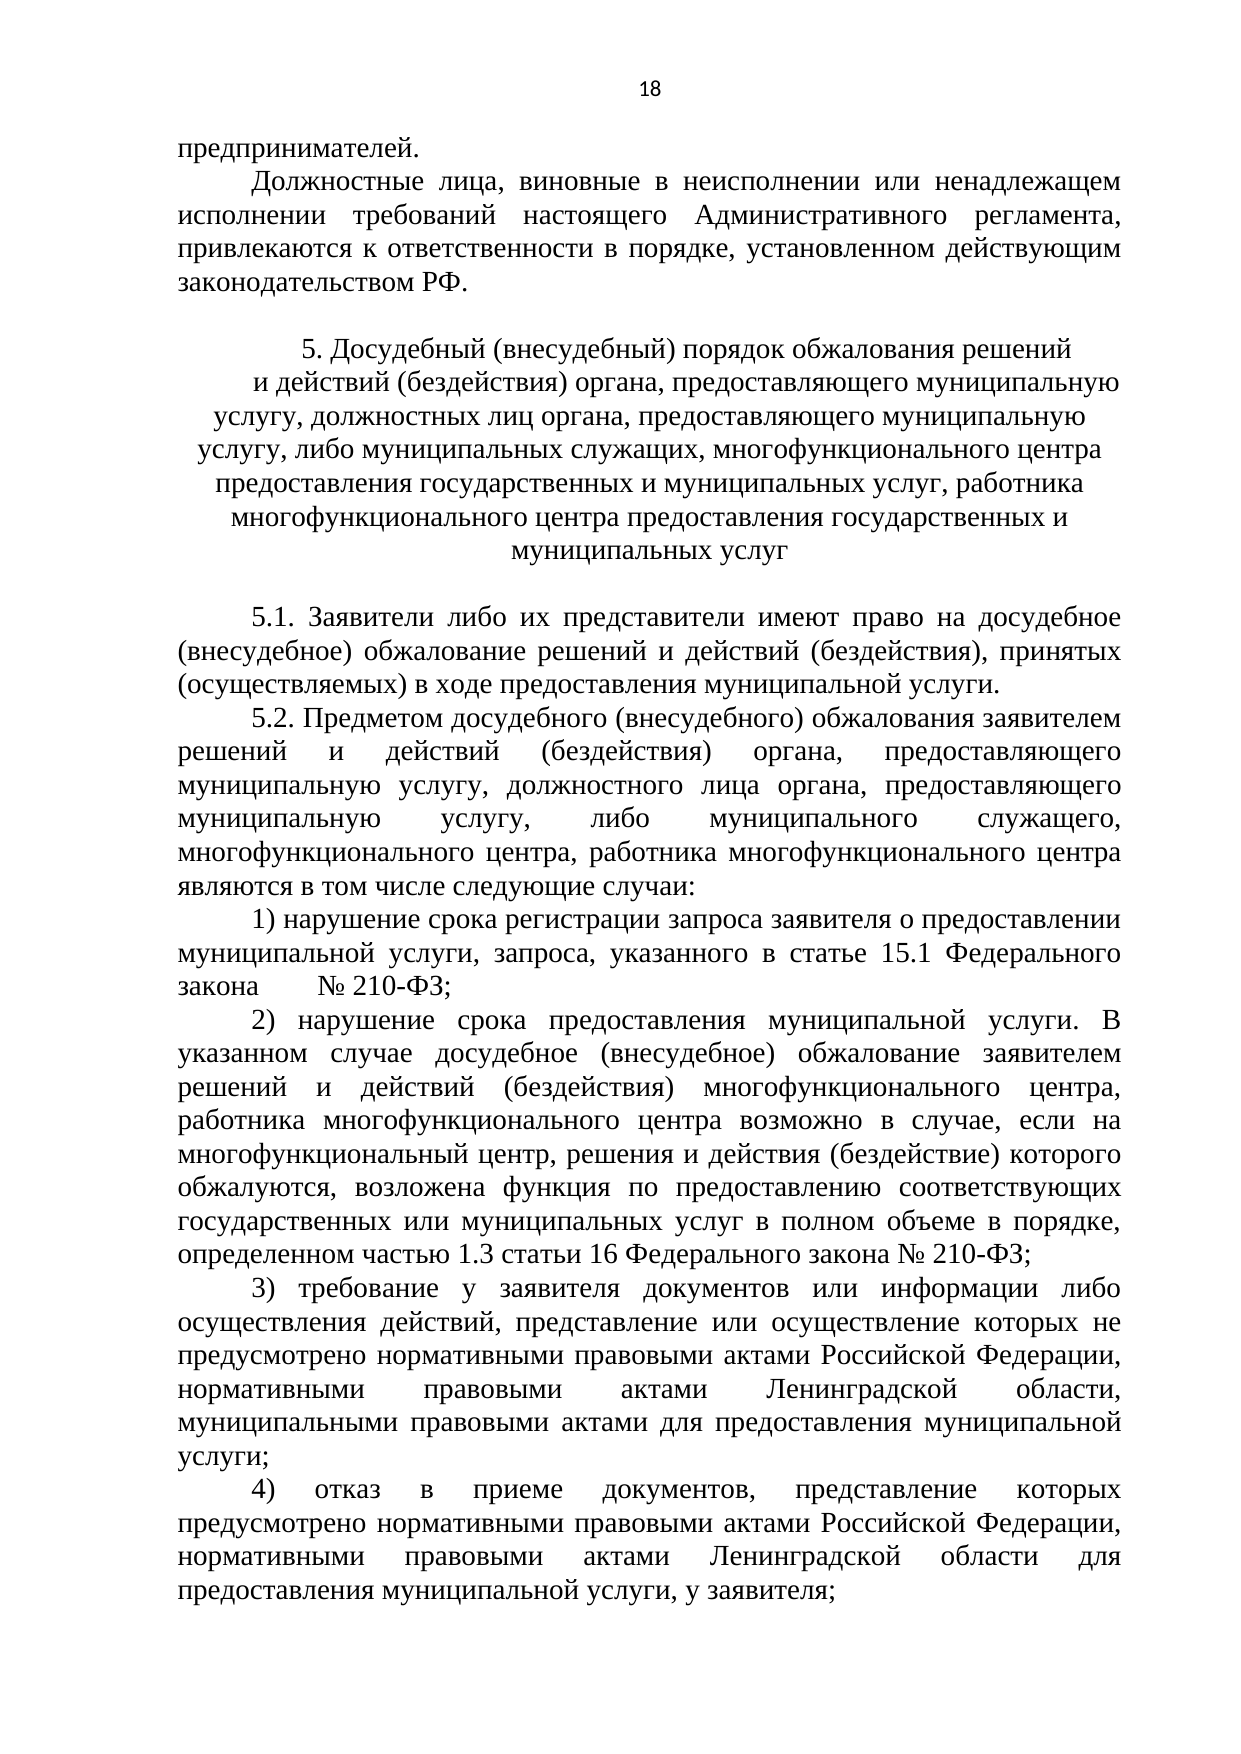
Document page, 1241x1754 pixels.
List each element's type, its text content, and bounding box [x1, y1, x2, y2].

text 1) нарушение срока регистрации запроса заявителя о предоставлении муниципальной услуги, запроса, указанного в статье 15.1 Федерального закона № 210-ФЗ; [177, 901, 1122, 1002]
text 3) требование у заявителя документов или информации либо осуществления действий, представление или осуществление которых не предусмотрено нормативными правовыми актами Российской Федерации, нормативными правовыми актами Ленинградской области, муниципальными правовыми актами для предоставления муниципальной услуги; [177, 1270, 1122, 1471]
text 2) нарушение срока предоставления муниципальной услуги. В указанном случае досудебное (внесудебное) обжалование заявителем решений и действий (бездействия) многофункционального центра, работника многофункционального центра возможно в случае, если на многофункциональный центр, решения и действия (бездействие) которого обжалуются, возложена функция по предоставлению соответствующих государственных или муниципальных услуг в полном объеме в порядке, определенном частью 1.3 статьи 16 Федерального закона № 210-ФЗ; [177, 1002, 1122, 1270]
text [177, 130, 1122, 163]
text и действий (бездействия) органа, предоставляющего муниципальную услугу, должностных лиц органа, предоставляющего муниципальную услугу, либо муниципальных служащих, многофункционального центра предоставления государственных и муниципальных услуг, работника многофункционального центра предоставления государственных и муниципальных услуг [177, 364, 1122, 566]
text 4) отказ в приеме документов, представление которых предусмотрено нормативными правовыми актами Российской Федерации, нормативными правовыми актами Ленинградской области для предоставления муниципальной услуги, у заявителя; [177, 1471, 1122, 1606]
text Должностные лица, виновные в неисполнении или ненадлежащем исполнении требований настоящего Административного регламента, привлекаются к ответственности в порядке, установленном действующим законодательством РФ. [177, 163, 1122, 297]
text 5.2. Предметом досудебного (внесудебного) обжалования заявителем решений и действий (бездействия) органа, предоставляющего муниципальную услугу, должностного лица органа, предоставляющего муниципальную услугу, либо муниципального служащего, многофункционального центра, работника многофункционального центра являются в том числе следующие случаи: [177, 700, 1122, 901]
text 5.1. Заявители либо их представители имеют право на досудебное (внесудебное) обжалование решений и действий (бездействия), принятых (осуществляемых) в ходе предоставления муниципальной услуги. [177, 599, 1122, 700]
text 5. Досудебный (внесудебный) порядок обжалования решений [177, 331, 1122, 364]
